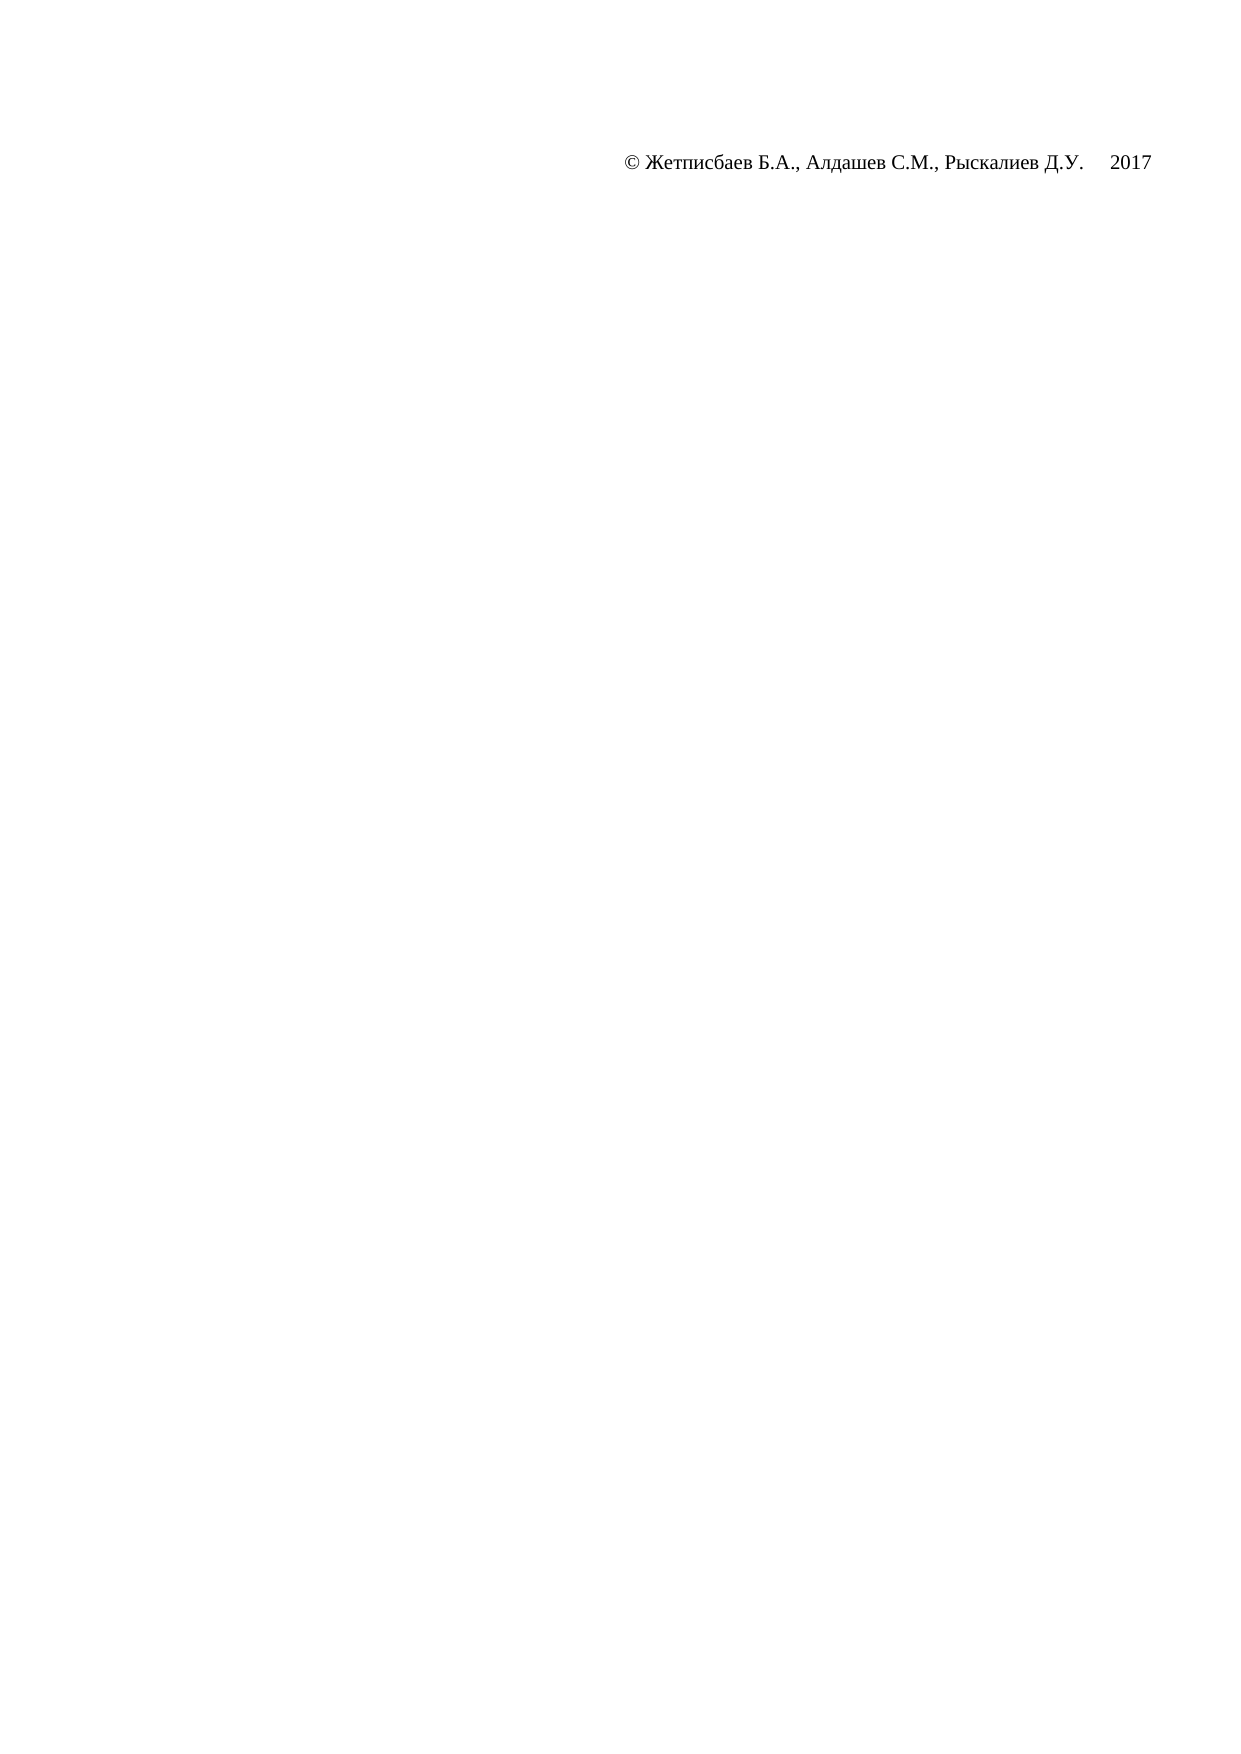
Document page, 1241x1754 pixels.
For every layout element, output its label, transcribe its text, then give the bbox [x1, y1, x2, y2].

text © Жетписбаев Б.А., Алдашев С.М., Рыскалиев Д.У. 2017 [177, 150, 1152, 174]
